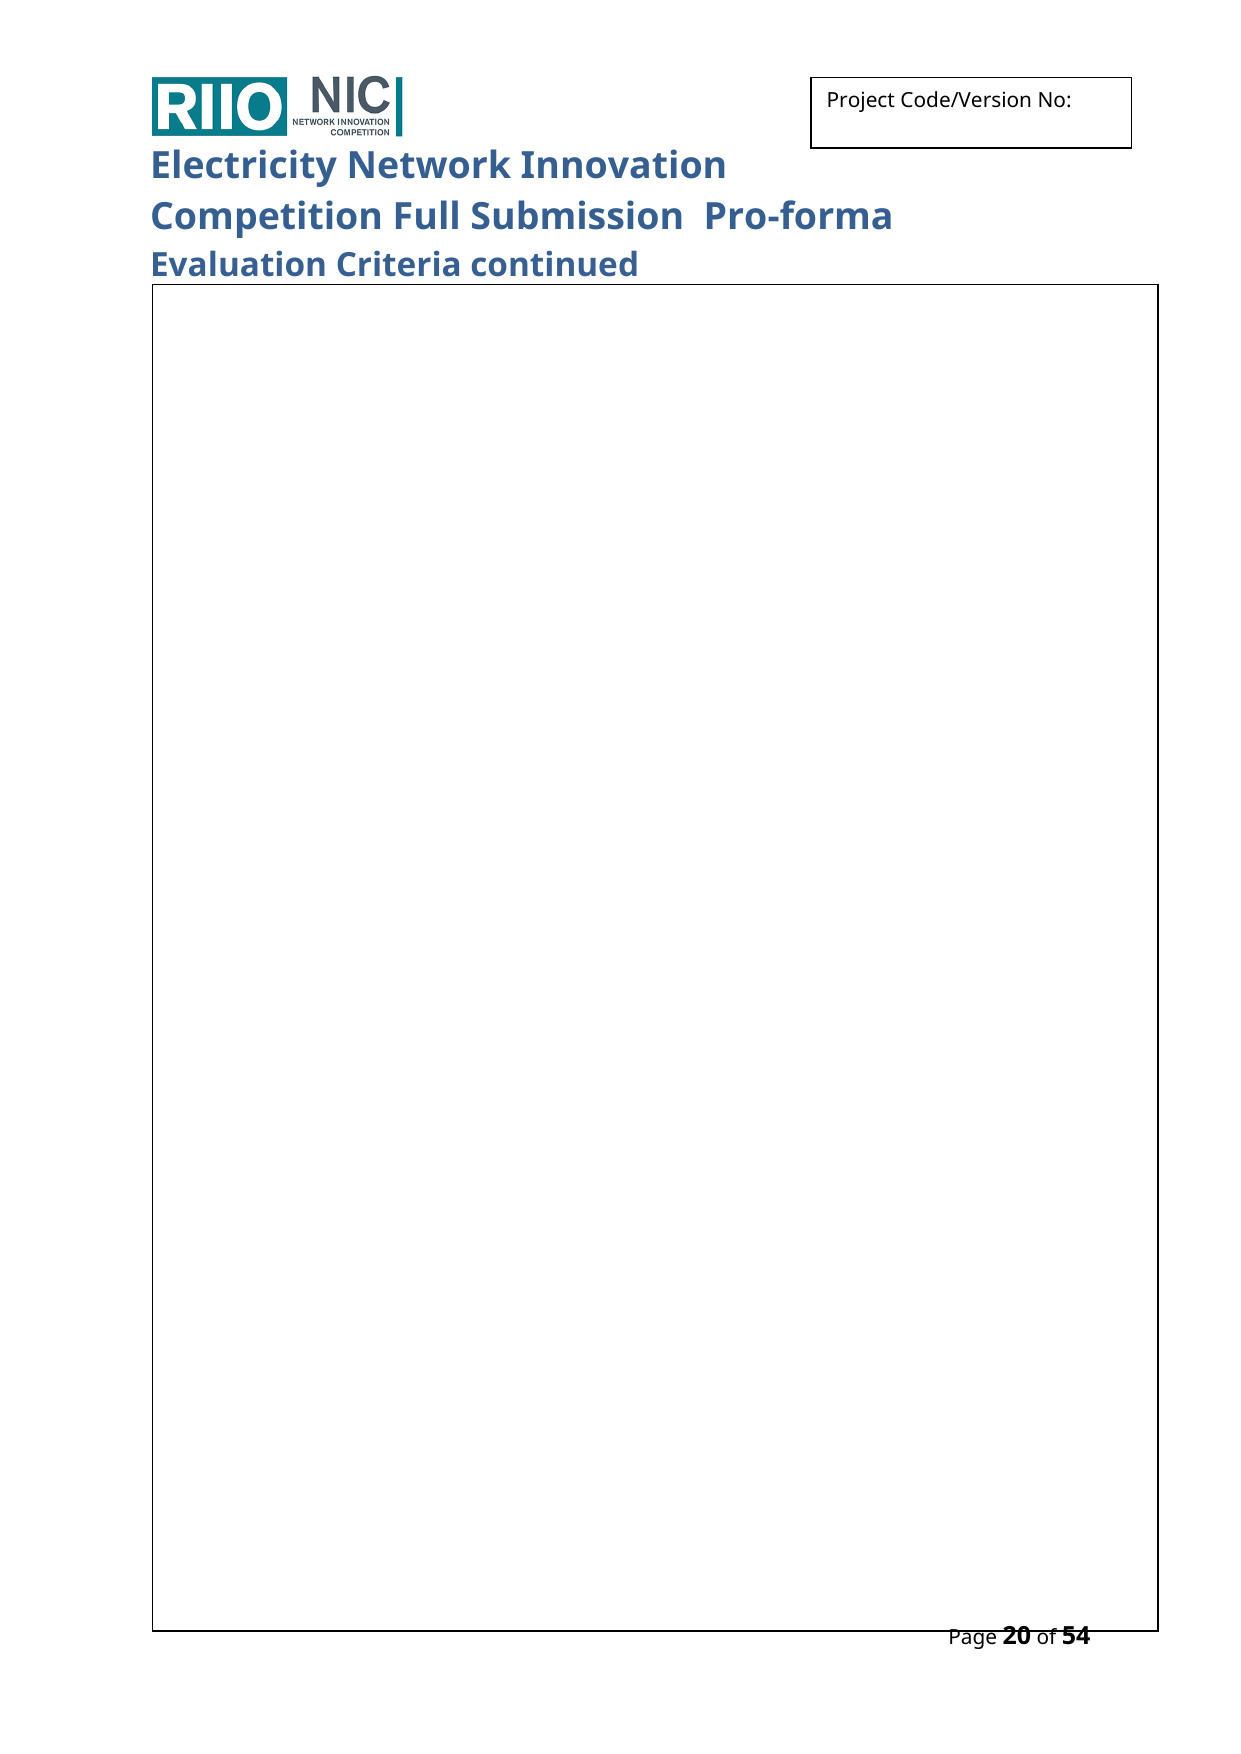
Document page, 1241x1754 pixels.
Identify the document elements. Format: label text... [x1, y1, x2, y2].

picture [150, 73, 404, 139]
text Evaluation Criteria continuedEvaluation Criteria continued [150, 241, 1090, 286]
